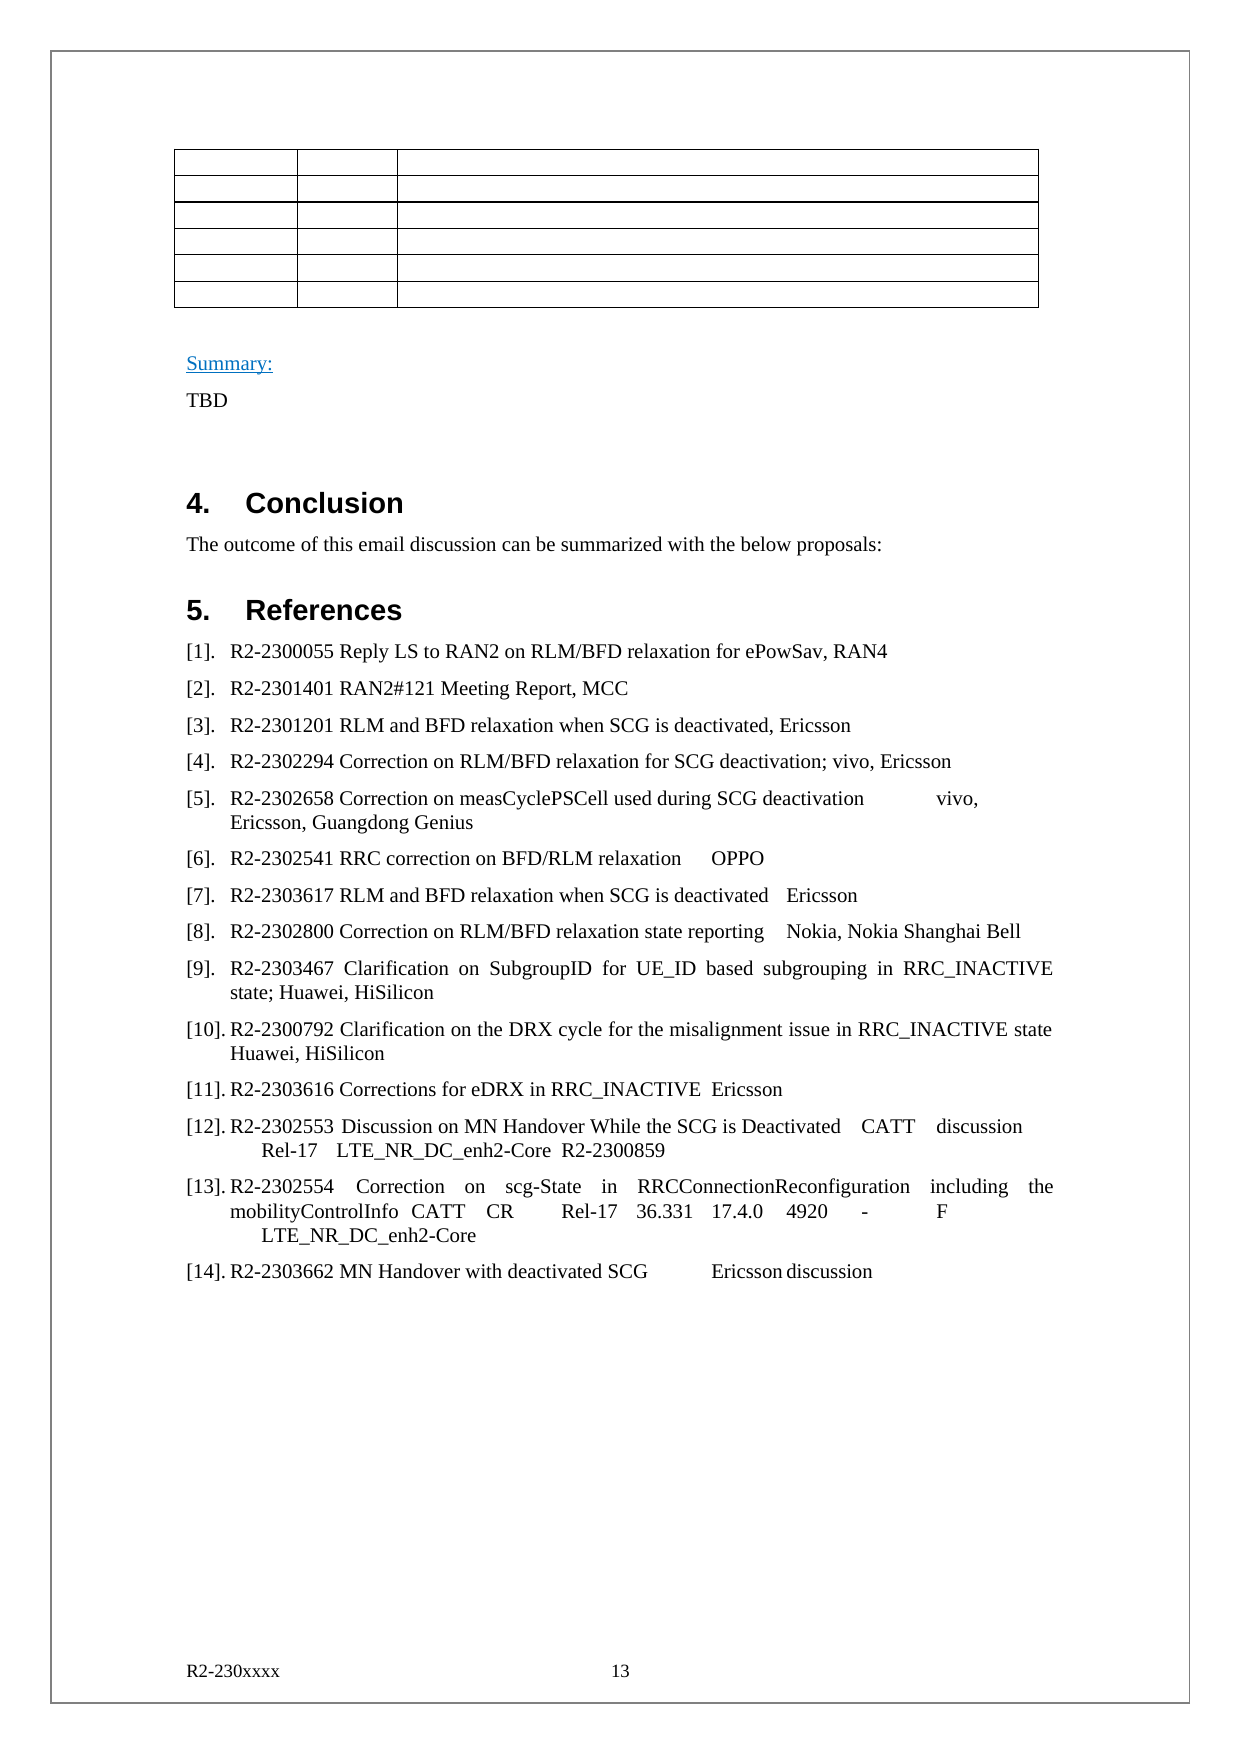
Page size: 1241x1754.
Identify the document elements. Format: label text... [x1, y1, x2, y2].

list R2-2302553 Discussion on MN Handover While the SCG is Deactivated CATT discussion Rel-17 LTE_NR_DC_enh2-Core R2-2300859 [186, 1114, 1054, 1162]
table_cell [175, 203, 297, 228]
text Summary: [186, 351, 1054, 375]
table_cell [175, 229, 297, 254]
table_cell [175, 176, 297, 201]
table_cell [398, 255, 1038, 281]
list R2-2302294 Correction on RLM/BFD relaxation for SCG deactivation; vivo, Ericsson [186, 749, 1054, 773]
table_cell [398, 203, 1038, 228]
text TBD [186, 388, 1054, 412]
table_cell [175, 255, 297, 281]
table_cell [398, 229, 1038, 254]
table_cell [298, 229, 397, 254]
table_cell [298, 255, 397, 281]
table_cell [175, 150, 297, 175]
text The outcome of this email discussion can be summarized with the below proposals: [186, 532, 1054, 556]
list R2-2301401 RAN2#121 Meeting Report, MCC [186, 676, 1054, 700]
table_cell [298, 282, 397, 307]
list R2-2303617 RLM and BFD relaxation when SCG is deactivated Ericsson [186, 883, 1054, 907]
list R2-2300055 Reply LS to RAN2 on RLM/BFD relaxation for ePowSav, RAN4 [186, 639, 1054, 663]
list R2-2302658 Correction on measCyclePSCell used during SCG deactivation vivo, Ericsson, Guangdong Genius [186, 786, 1054, 834]
list R2-2302541 RRC correction on BFD/RLM relaxation OPPO [186, 846, 1054, 870]
list R2-2303662 MN Handover with deactivated SCG Ericsson discussion [186, 1259, 1054, 1283]
table_cell [398, 176, 1038, 201]
table_cell [398, 282, 1038, 307]
list R2-2302800 Correction on RLM/BFD relaxation state reporting Nokia, Nokia Shanghai Bell [186, 919, 1054, 943]
list R2-2303616 Corrections for eDRX in RRC_INACTIVE Ericsson [186, 1077, 1054, 1101]
table_cell [298, 150, 397, 175]
subtitle Conclusion [186, 486, 1054, 519]
table_cell [298, 203, 397, 228]
list R2-2303467 Clarification on SubgroupID for UE_ID based subgrouping in RRC_INACTIVE state; Huawei, HiSilicon [186, 956, 1054, 1004]
list R2-2301201 RLM and BFD relaxation when SCG is deactivated, Ericsson [186, 713, 1054, 737]
table_cell [398, 150, 1038, 175]
table_cell [175, 282, 297, 307]
list R2-2302554 Correction on scg-State in RRCConnectionReconfiguration including the mobilityControlInfo CATT CR Rel-17 36.331 17.4.0 4920 - F LTE_NR_DC_enh2-Core [186, 1174, 1054, 1247]
subtitle References [186, 593, 1054, 627]
list R2-2300792 Clarification on the DRX cycle for the misalignment issue in RRC_INACTIVE state Huawei, HiSilicon [186, 1017, 1054, 1065]
table_cell [298, 176, 397, 201]
